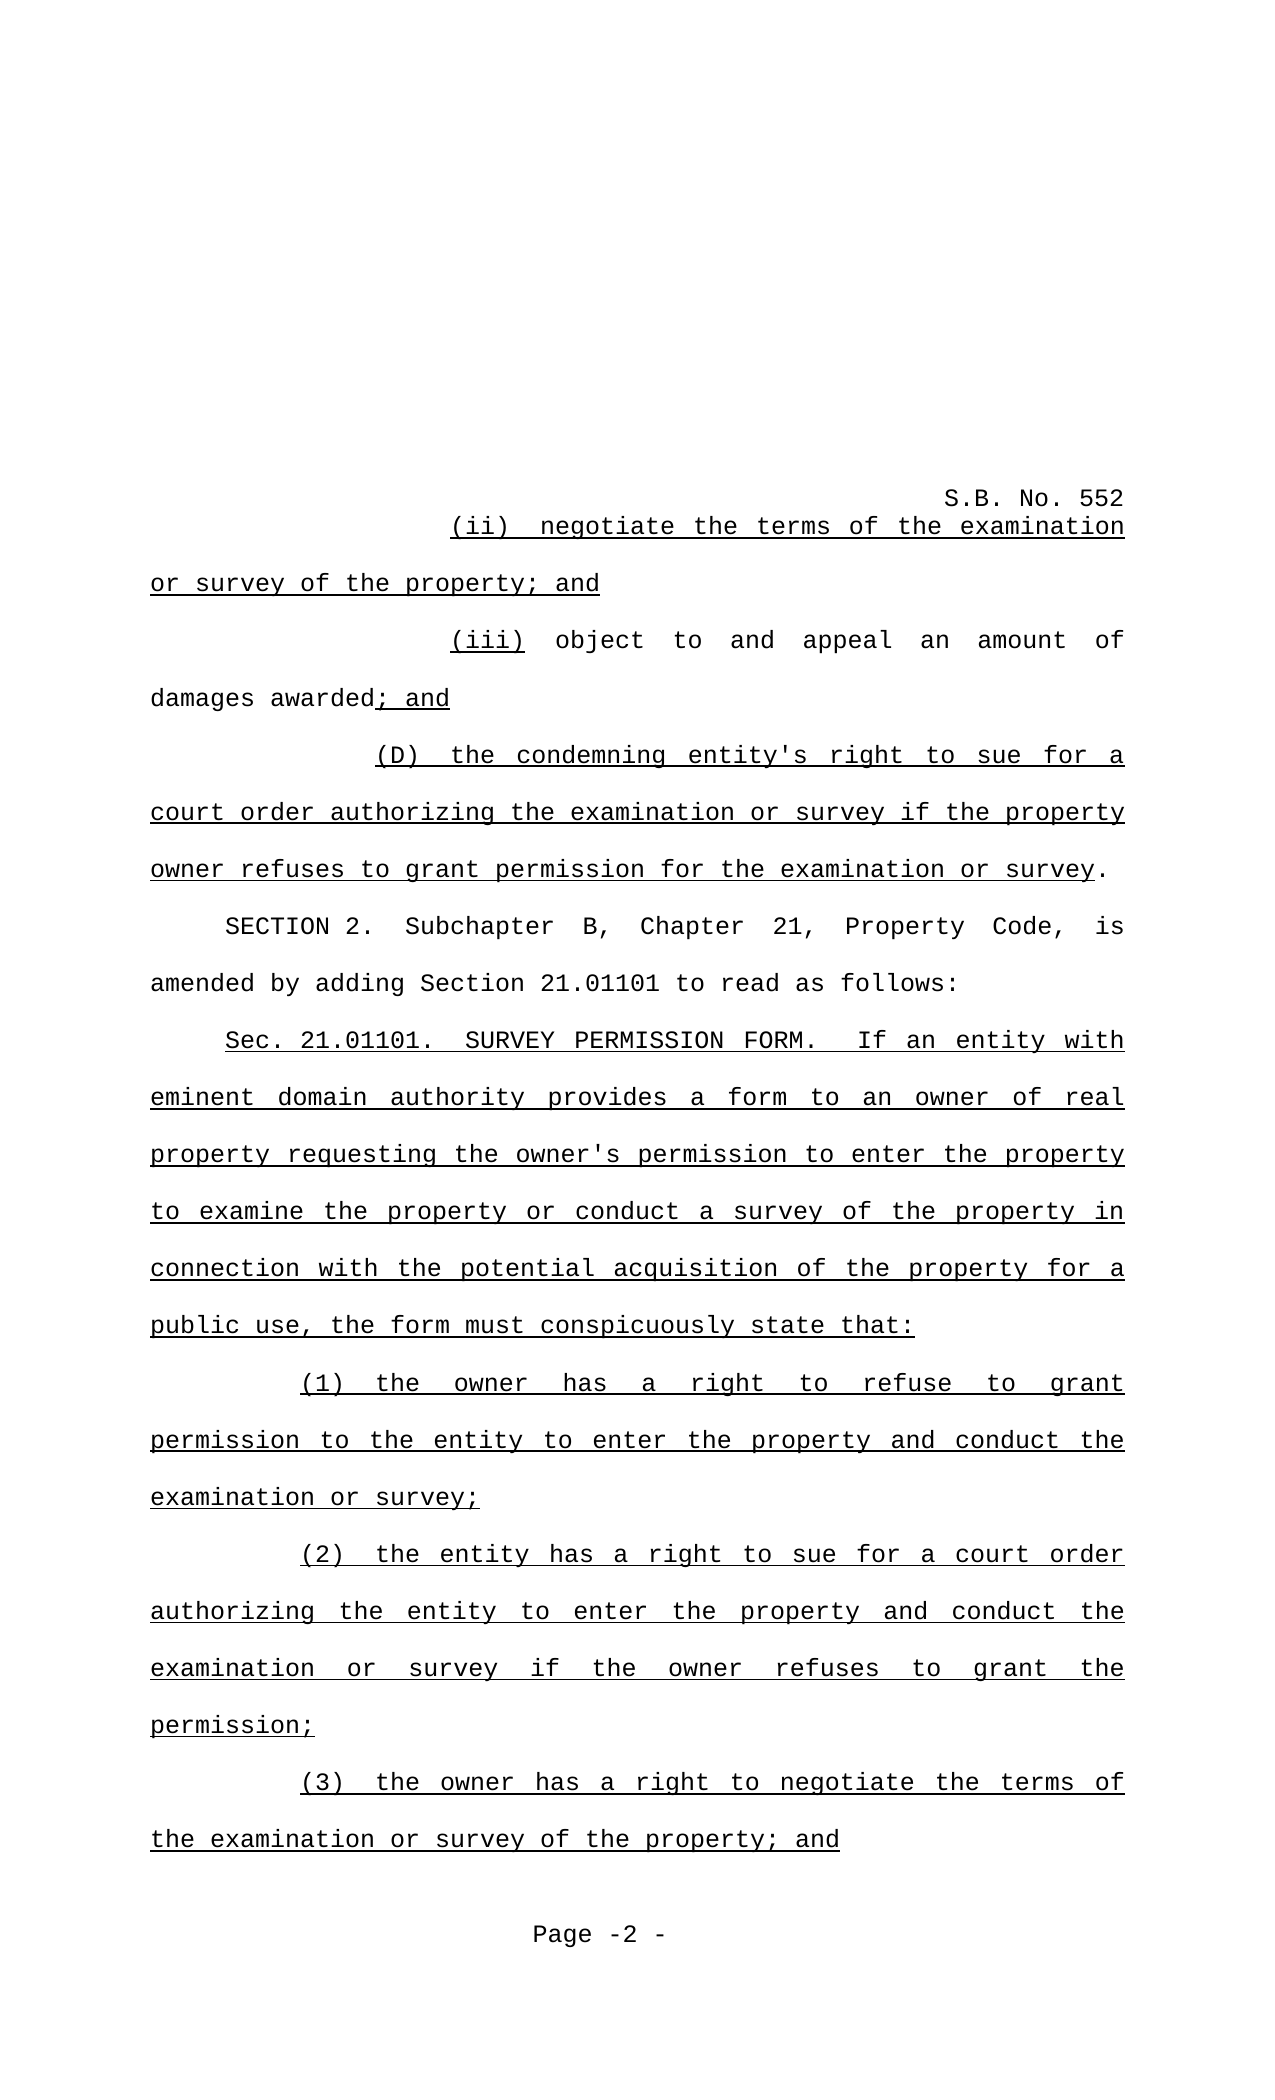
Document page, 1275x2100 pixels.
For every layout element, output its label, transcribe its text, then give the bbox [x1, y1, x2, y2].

text (2) the entity has a right to sue for a court order authorizing the entity to enter the property and conduct the examination or survey if the owner refuses to grant the permission; [150, 1680, 1125, 1741]
text (iii) object to and appeal an amount of damages awarded; and [150, 628, 1125, 713]
text (1) the owner has a right to refuse to grant permission to the entity to enter the property and conduct the examination or survey; [150, 1452, 1125, 1513]
text Sec. 21.01101. SURVEY PERMISSION FORM. If an entity with eminent domain authority provides a form to an owner of real property requesting the owner's permission to enter the property to examine the property or conduct a survey of the property in connection with the potential acquisition of the property for a public use, the form must conspicuously state that: [150, 1224, 1125, 1279]
text Sec. 21.01101. SURVEY PERMISSION FORM. If an entity with eminent domain authority provides a form to an owner of real property requesting the owner's permission to enter the property to examine the property or conduct a survey of the property in connection with the potential acquisition of the property for a public use, the form must conspicuously state that: [150, 1281, 1125, 1341]
text (1) the owner has a right to refuse to grant permission to the entity to enter the property and conduct the examination or survey; [150, 1370, 1125, 1450]
text SECTION 2. Subchapter B, Chapter 21, Property Code, is amended by adding Section 21.01101 to read as follows: [150, 913, 1125, 999]
text (2) the entity has a right to sue for a court order authorizing the entity to enter the property and conduct the examination or survey if the owner refuses to grant the permission; [150, 1623, 1125, 1679]
text (ii) negotiate the terms of the examination or survey of the property; and [150, 514, 1125, 599]
text Sec. 21.01101. SURVEY PERMISSION FORM. If an entity with eminent domain authority provides a form to an owner of real property requesting the owner's permission to enter the property to examine the property or conduct a survey of the property in connection with the potential acquisition of the property for a public use, the form must conspicuously state that: [150, 1167, 1125, 1222]
text (2) the entity has a right to sue for a court order authorizing the entity to enter the property and conduct the examination or survey if the owner refuses to grant the permission; [150, 1541, 1125, 1622]
text (3) the owner has a right to negotiate the terms of the examination or survey of the property; and [150, 1769, 1125, 1855]
text (D) the condemning entity's right to sue for a court order authorizing the examination or survey if the property owner refuses to grant permission for the examination or survey. [150, 742, 1125, 822]
text Sec. 21.01101. SURVEY PERMISSION FORM. If an entity with eminent domain authority provides a form to an owner of real property requesting the owner's permission to enter the property to examine the property or conduct a survey of the property in connection with the potential acquisition of the property for a public use, the form must conspicuously state that: [150, 1027, 1125, 1108]
text Sec. 21.01101. SURVEY PERMISSION FORM. If an entity with eminent domain authority provides a form to an owner of real property requesting the owner's permission to enter the property to examine the property or conduct a survey of the property in connection with the potential acquisition of the property for a public use, the form must conspicuously state that: [150, 1110, 1125, 1165]
text (D) the condemning entity's right to sue for a court order authorizing the examination or survey if the property owner refuses to grant permission for the examination or survey. [150, 824, 1125, 885]
